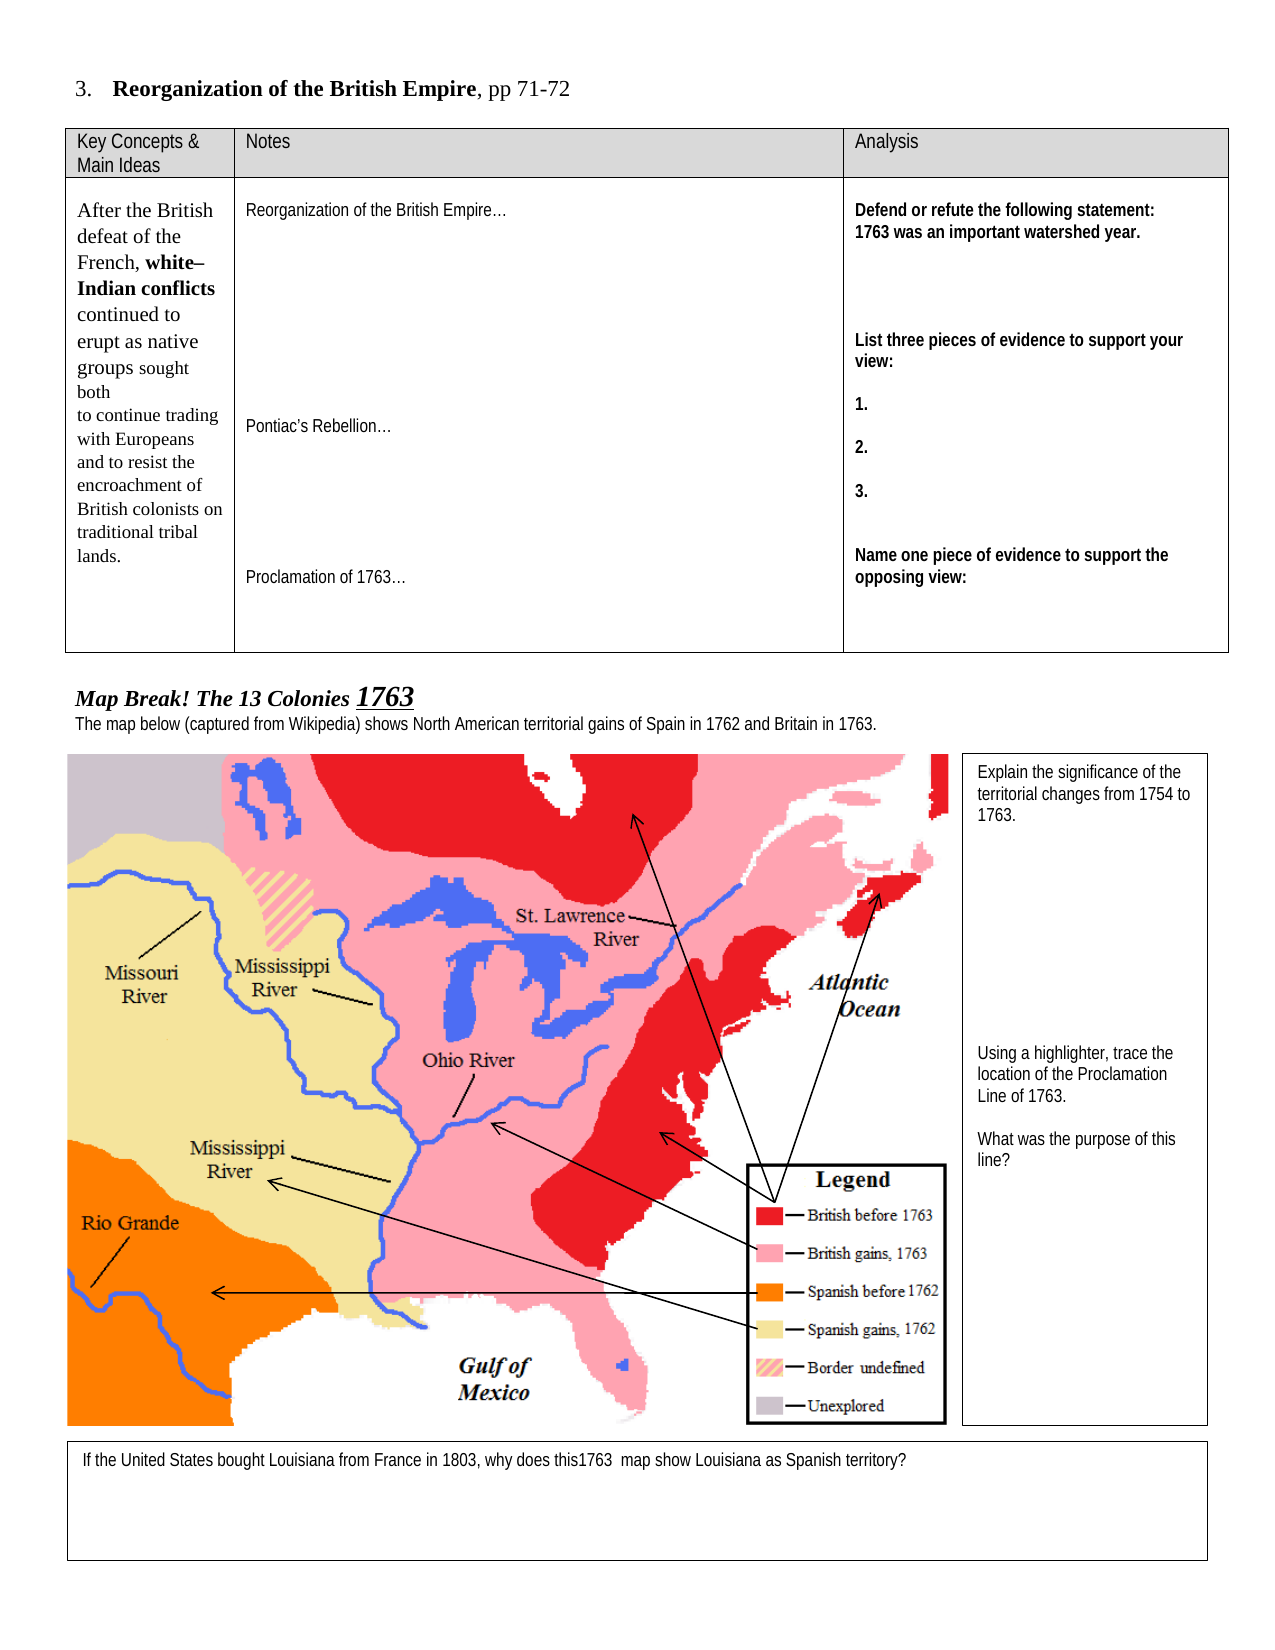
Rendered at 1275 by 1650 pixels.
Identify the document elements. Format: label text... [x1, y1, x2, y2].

table_header Key Concepts & Main Ideas [66, 129, 234, 177]
table_cell Reorganization of the British Empire… Pontiac’s Rebellion… Proclamation of 1763… [235, 178, 843, 652]
text Map Break! The 13 Colonies 1763 [75, 679, 1200, 713]
picture [67, 754, 949, 1426]
table_header Notes [235, 129, 843, 177]
table_cell After the British defeat of the French, white–Indian conflicts continued to erupt as native groups sought both to continue trading with Europeans and to resist the encroachment of British colonists on traditional tribal lands. [66, 178, 234, 652]
table_cell Defend or refute the following statement: 1763 was an important watershed year. List three pieces of evidence to support your view: 1. 2. 3. Name one piece of evidence to support the opposing view: [844, 178, 1228, 652]
text The map below (captured from Wikipedia) shows North American territorial gains of Spain in 1762 and Britain in 1763. [75, 713, 1200, 734]
table_header Analysis [844, 129, 1228, 177]
list Reorganization of the British Empire, pp 71-72 [75, 75, 1200, 101]
